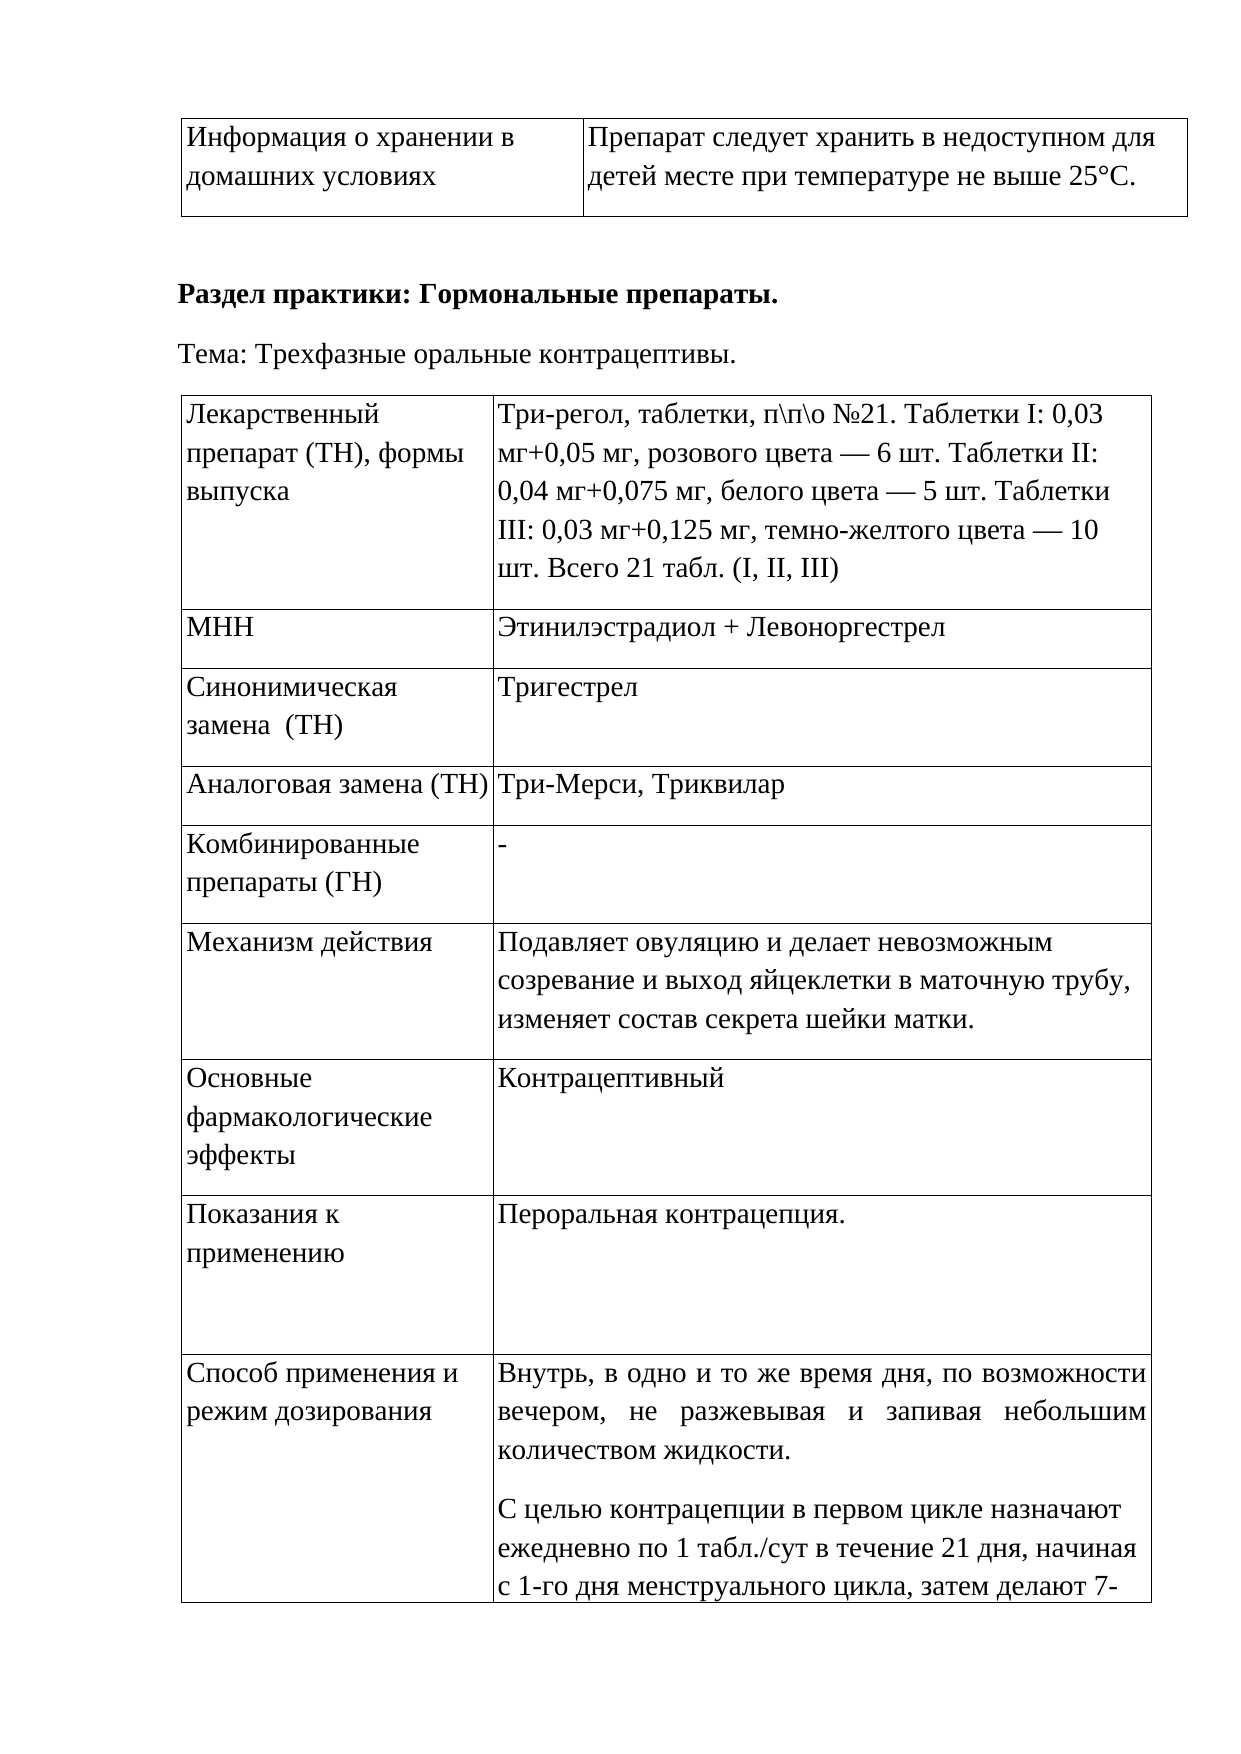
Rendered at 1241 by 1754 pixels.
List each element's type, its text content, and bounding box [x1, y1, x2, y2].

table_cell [182, 1355, 493, 1602]
table_cell Препарат следует хранить в недоступном для детей месте при температуре не выше 25°C. [584, 119, 1187, 216]
table_header Лекарственный препарат (ТН), формы выпуска [182, 396, 493, 608]
text Тема: Трехфазные оральные контрацептивы. [177, 336, 1152, 369]
table_cell Показания к применению [182, 1196, 493, 1354]
table_cell - [494, 826, 1151, 923]
table_cell МНН [182, 610, 493, 668]
table_cell Подавляет овуляцию и делает невозможным созревание и выход яйцеклетки в маточную трубу, изменяет состав секрета шейки матки. [494, 924, 1151, 1059]
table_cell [494, 1355, 1151, 1602]
table_cell Комбинированные препараты (ГН) [182, 826, 493, 923]
table_cell Три-Мерси, Триквилар [494, 767, 1151, 825]
text Раздел практики: Гормональные препараты. [177, 276, 1152, 310]
table_cell Аналоговая замена (ТН) [182, 767, 493, 825]
table_cell Механизм действия [182, 924, 493, 1059]
table_cell Информация о хранении в домашних условиях [182, 119, 583, 216]
table_cell Синонимическая замена (ТН) [182, 669, 493, 766]
table_cell Тригестрел [494, 669, 1151, 766]
table_cell Контрацептивный [494, 1060, 1151, 1195]
table_header Три-регол, таблетки, п\п\о №21. Таблетки I: 0,03 мг+0,05 мг, розового цвета — 6 шт. Таблетки II: 0,04 мг+0,075 мг, белого цвета — 5 шт. Таблетки III: 0,03 мг+0,125 мг, темно-желтого цвета — 10 шт. Всего 21 табл. (I, II, III) [494, 396, 1151, 608]
table_cell Пероральная контрацепция. [494, 1196, 1151, 1354]
table_cell Этинилэстрадиол + Левоноргестрел [494, 610, 1151, 668]
table_cell Основные фармакологические эффекты [182, 1060, 493, 1195]
